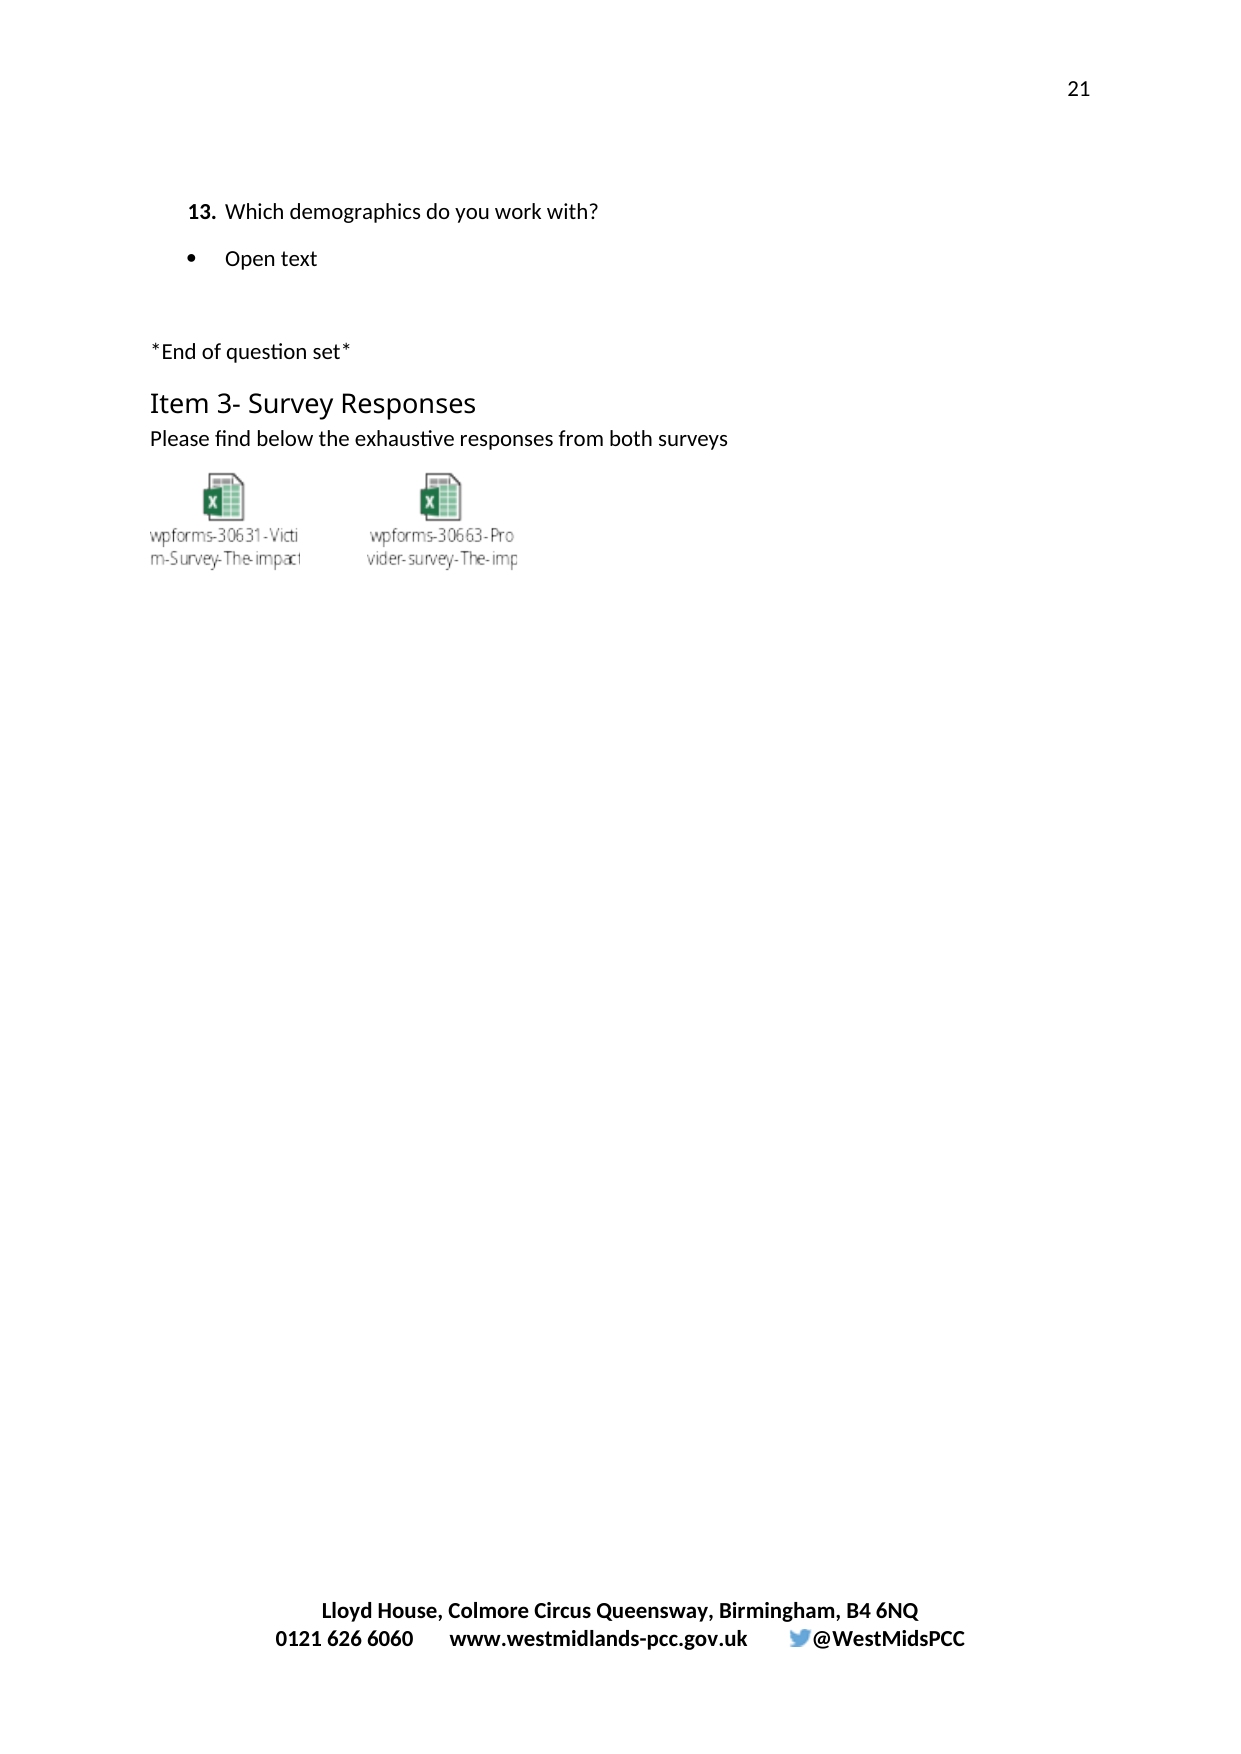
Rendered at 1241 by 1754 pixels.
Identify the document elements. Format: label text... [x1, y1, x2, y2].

text Please find below the exhaustive responses from both surveys [150, 424, 1090, 452]
text *End of question set* [150, 337, 1090, 366]
list Which demographics do you work with? [187, 197, 1090, 225]
subtitle Item 3- Survey Responses [150, 384, 1090, 421]
picture [789, 1629, 812, 1647]
list Open text [187, 244, 1090, 272]
